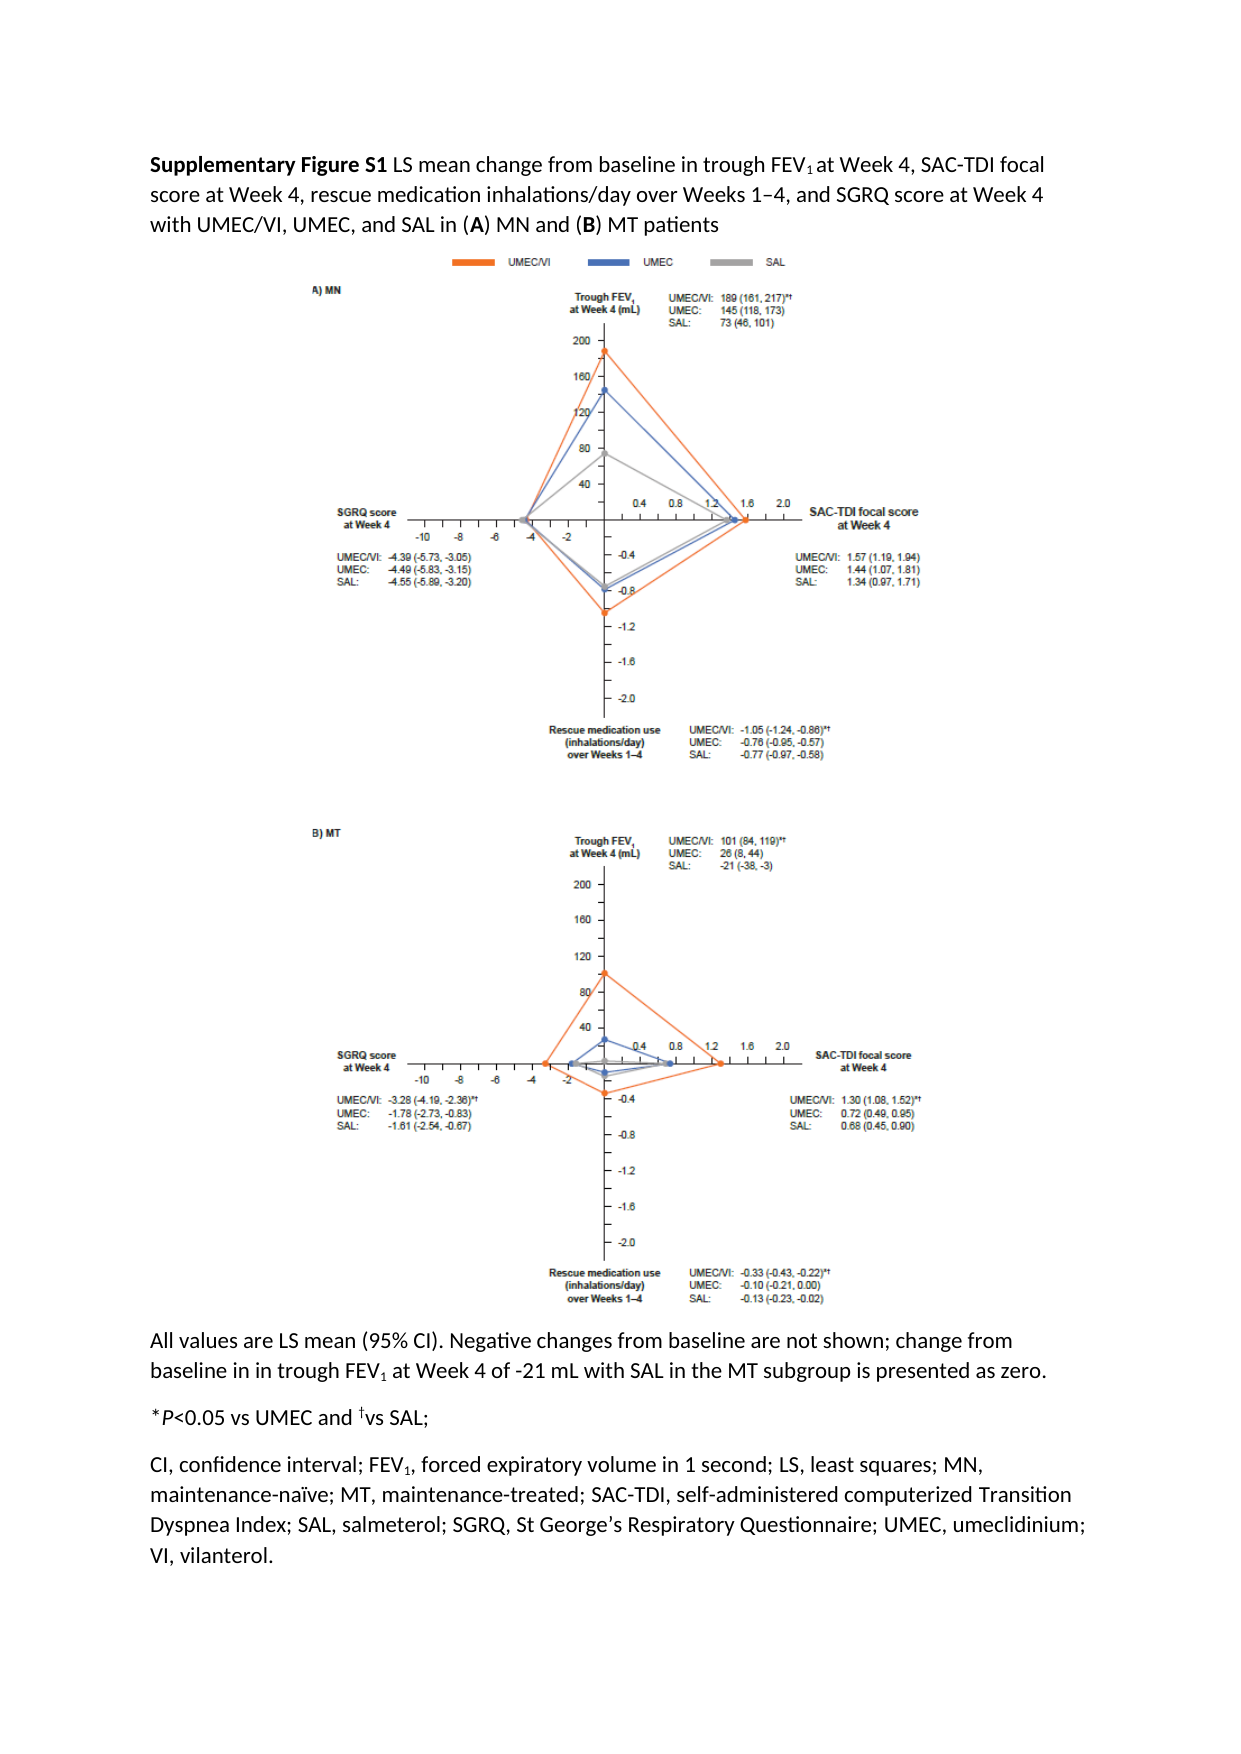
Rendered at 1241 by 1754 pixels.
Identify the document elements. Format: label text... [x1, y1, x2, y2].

text All values are LS mean (95% CI). Negative changes from baseline are not shown; change from baseline in in trough FEV1 at Week 4 of -21 mL with SAL in the MT subgroup is presented as zero. [150, 1326, 1090, 1384]
text Supplementary Figure S1 LS mean change from baseline in trough FEV1 at Week 4, SAC-TDI focal score at Week 4, rescue medication inhalations/day over Weeks 1–4, and SGRQ score at Week 4 with UMEC/VI, UMEC, and SAL in (A) MN and (B) MT patients [150, 150, 1090, 238]
picture [312, 257, 928, 1308]
text *P<0.05 vs UMEC and †vs SAL; [150, 1403, 1090, 1431]
text CI, confidence interval; FEV1, forced expiratory volume in 1 second; LS, least squares; MN, maintenance-naïve; MT, maintenance-treated; SAC-TDI, self-administered computerized Transition Dyspnea Index; SAL, salmeterol; SGRQ, St George’s Respiratory Questionnaire; UMEC, umeclidinium; VI, vilanterol. [150, 1450, 1090, 1569]
